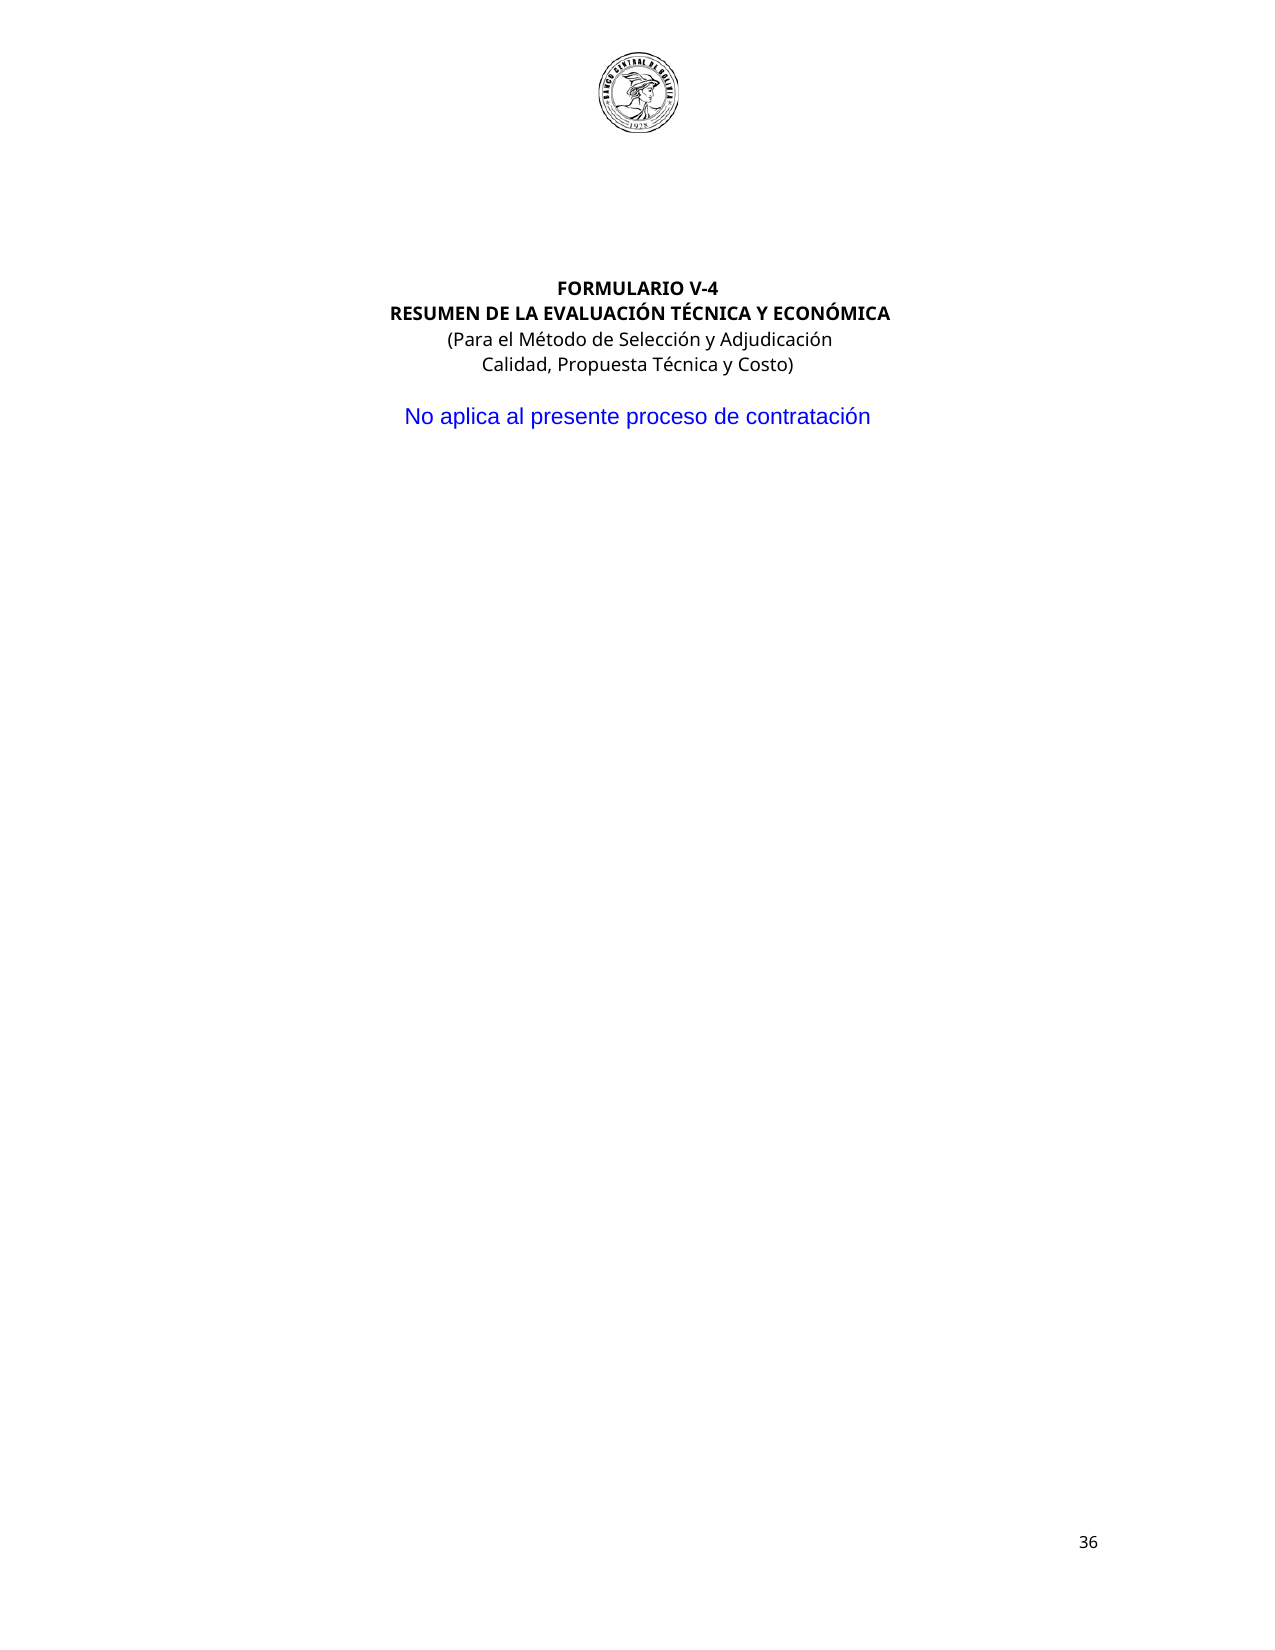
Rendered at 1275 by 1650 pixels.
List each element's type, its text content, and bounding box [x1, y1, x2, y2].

text Calidad, Propuesta Técnica y Costo) [177, 352, 1098, 377]
picture [598, 52, 679, 133]
text (Para el Método de Selección y Adjudicación [177, 326, 1098, 352]
text No aplica al presente proceso de contratación [177, 403, 1098, 429]
text FORMULARIO V-4 [177, 275, 1098, 301]
text RESUMEN DE LA EVALUACIÓN TÉCNICA Y ECONÓMICA [177, 301, 1098, 326]
